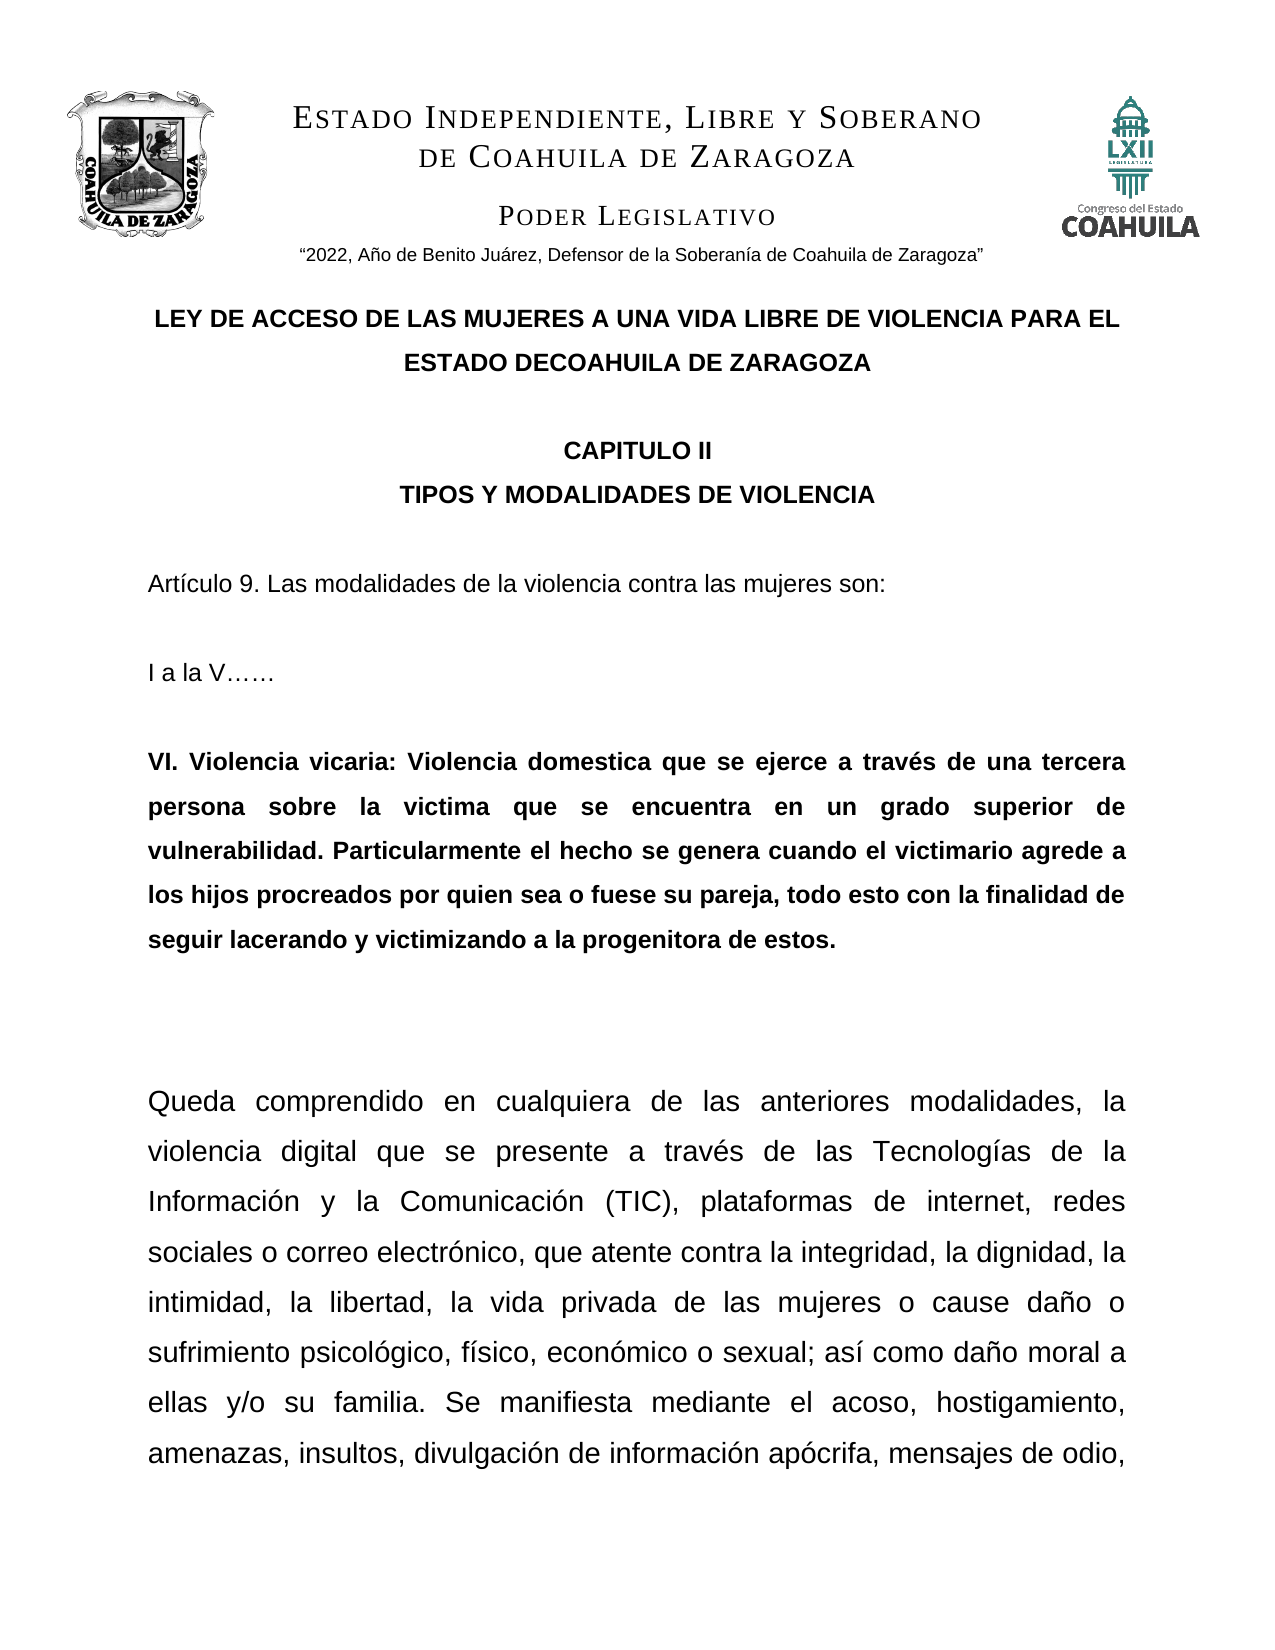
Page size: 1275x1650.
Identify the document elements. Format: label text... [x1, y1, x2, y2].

text VI. Violencia vicaria: Violencia domestica que se ejerce a través de una tercera persona sobre la victima que se encuentra en un grado superior de vulnerabilidad. Particularmente el hecho se genera cuando el victimario agrede a los hijos procreados por quien sea o fuese su pareja, todo esto con la finalidad de seguir lacerando y victimizando a la progenitora de estos. [148, 747, 1127, 954]
text TIPOS Y MODALIDADES DE VIOLENCIA [148, 480, 1127, 509]
text I a la V…… [148, 658, 1127, 687]
picture [66, 91, 215, 237]
text Artículo 9. Las modalidades de la violencia contra las mujeres son: [148, 569, 1127, 598]
text LEY DE ACCESO DE LAS MUJERES A UNA VIDA LIBRE DE VIOLENCIA PARA EL ESTADO DECOAHUILA DE ZARAGOZA [148, 304, 1127, 420]
text CAPITULO II [148, 436, 1127, 464]
picture [1052, 81, 1212, 249]
